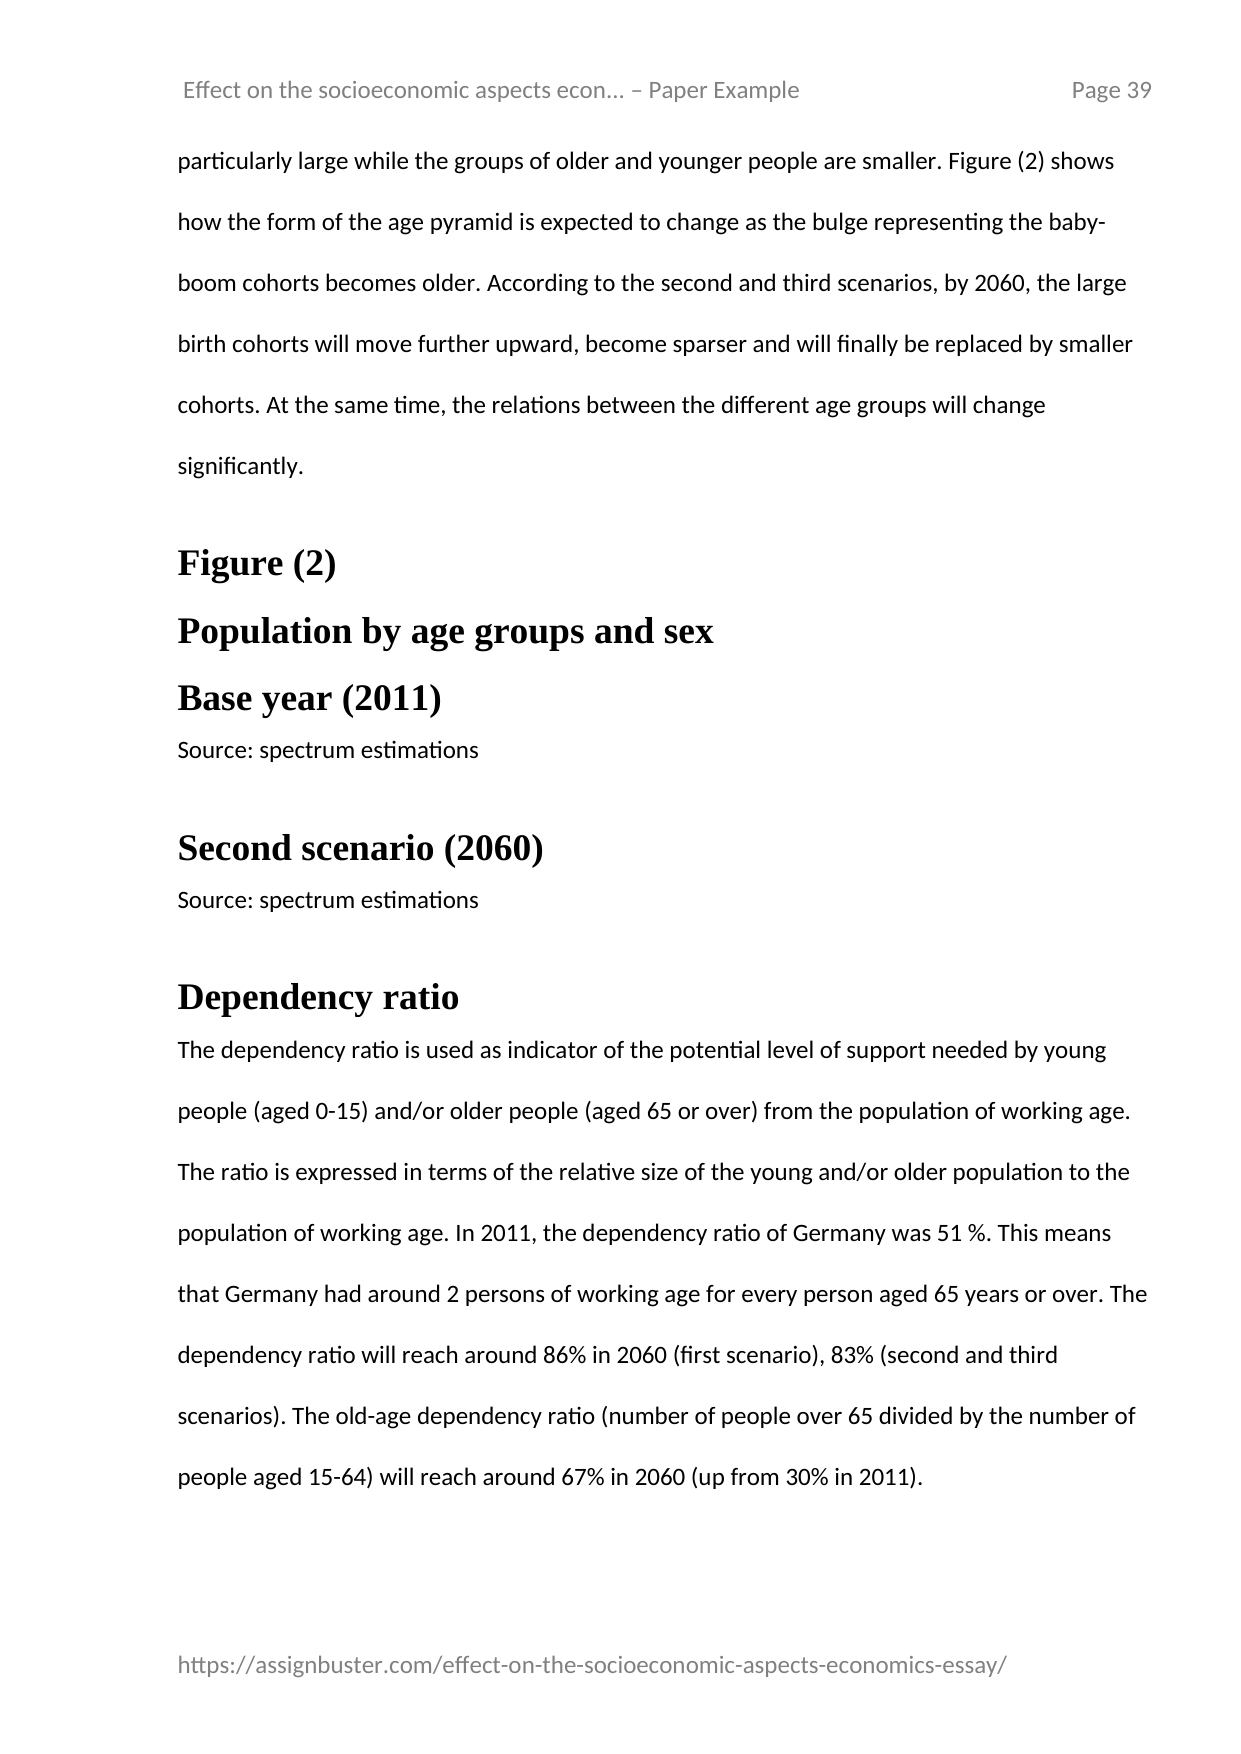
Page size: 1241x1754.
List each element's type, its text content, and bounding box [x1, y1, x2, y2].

subtitle Population by age groups and sex [177, 608, 1152, 651]
subtitle Base year (2011) [177, 676, 1152, 719]
text Source: spectrum estimations [177, 734, 1152, 765]
subtitle Figure (2) [177, 541, 1152, 584]
text The dependency ratio is used as indicator of the potential level of support needed by young people (aged 0-15) and/or older people (aged 65 or over) from the population of working age. The ratio is expressed in terms of the relative size of the young and/or older population to the population of working age. In 2011, the dependency ratio of Germany was 51 %. This means that Germany had around 2 persons of working age for every person aged 65 years or over. The dependency ratio will reach around 86% in 2060 (first scenario), 83% (second and third scenarios). The old-age dependency ratio (number of people over 65 divided by the number of people aged 15-64) will reach around 67% in 2060 (up from 30% in 2011). [177, 1034, 1152, 1492]
subtitle Second scenario (2060) [177, 825, 1152, 868]
text Source: spectrum estimations [177, 884, 1152, 915]
subtitle Dependency ratio [177, 975, 1152, 1018]
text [177, 145, 1152, 481]
